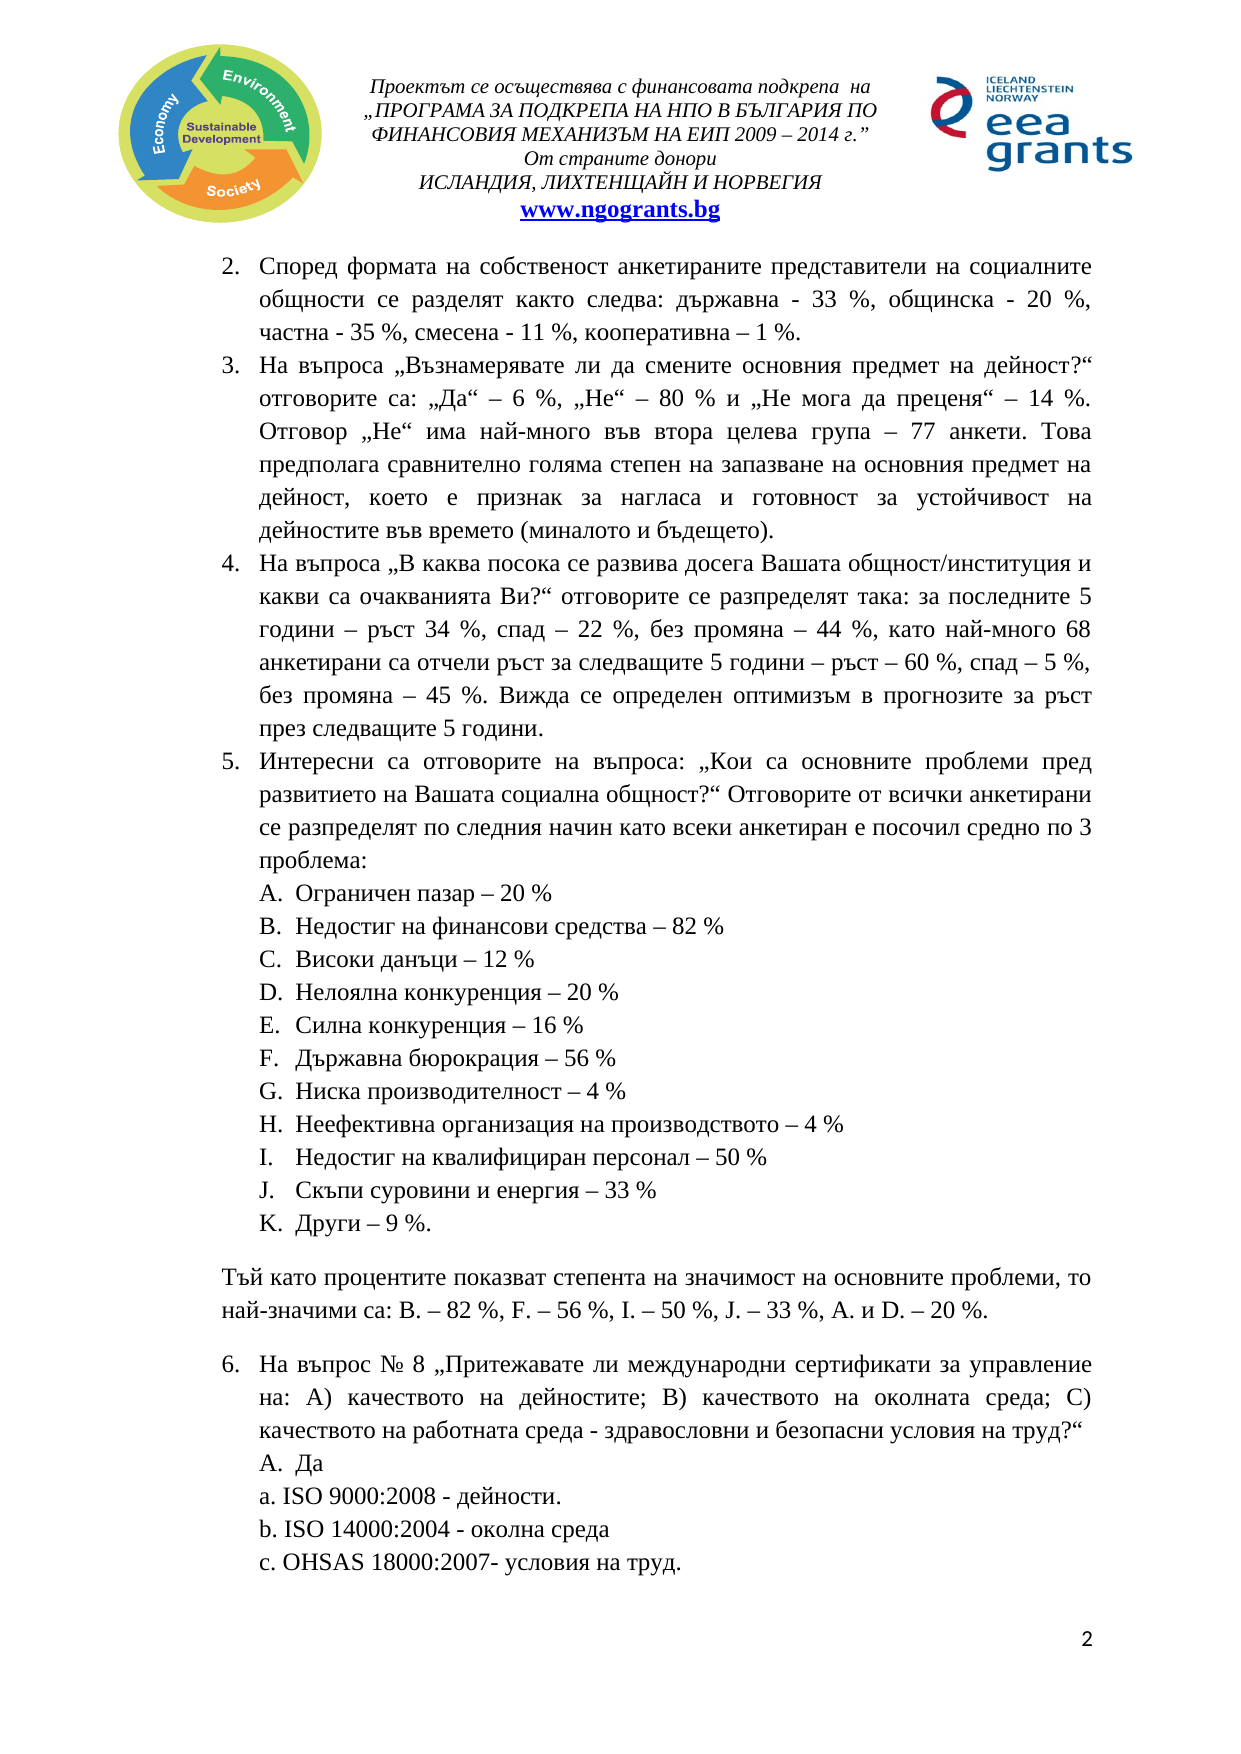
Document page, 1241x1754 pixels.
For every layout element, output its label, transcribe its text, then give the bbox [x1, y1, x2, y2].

list c. OHSAS 18000:2007- условия на труд. [259, 1547, 1093, 1576]
list H. Неефективна организация на производството – 4 % [259, 1109, 1093, 1138]
list E. Силна конкуренция – 16 % [259, 1010, 1093, 1039]
list a. ISO 9000:2008 - дейности. [259, 1481, 1093, 1510]
list A. Да [259, 1448, 1093, 1477]
list G. Ниска производителност – 4 % [259, 1076, 1093, 1105]
list C. Високи данъци – 12 % [259, 944, 1093, 973]
text Тъй като процентите показват степента на значимост на основните проблеми, то най-значими са: В. – 82 %, F. – 56 %, I. – 50 %, J. – 33 %, A. и D. – 20 %. [221, 1262, 1093, 1324]
list На въпроса „Възнамерявате ли да смените основния предмет на дейност?“ отговорите са: „Да“ – 6 %, „Не“ – 80 % и „Не мога да преценя“ – 14 %. Отговор „Не“ има най-много във втора целева група – 77 анкети. Това предполага сравнително голяма степен на запазване на основния предмет на дейност, което е признак за нагласа и готовност за устойчивост на дейностите във времето (миналото и бъдещето). [221, 350, 1093, 544]
list Интересни са отговорите на въпроса: „Кои са основните проблеми пред развитието на Вашата социална общност?“ Отговорите от всички анкетирани се разпределят по следния начин като всеки анкетиран е посочил средно по 3 проблема: [221, 746, 1093, 874]
list D. Нелоялна конкуренция – 20 % [259, 977, 1093, 1006]
list K. Други – 9 %. [259, 1208, 1093, 1237]
picture [890, 24, 1172, 223]
list Според формата на собственост анкетираните представители на социалните общности се разделят както следва: държавна - 33 %, общинска - 20 %, частна - 35 %, смесена - 11 %, кооперативна – 1 %. [221, 251, 1093, 346]
list На въпрос № 8 „Притежавате ли международни сертификати за управление на: A) качеството на дейностите; B) качеството на околната среда; C) качеството на работната среда - здравословни и безопасни условия на труд?“ [221, 1349, 1093, 1444]
list A. Ограничен пазар – 20 % [259, 878, 1093, 907]
list J. Скъпи суровини и енергия – 33 % [259, 1175, 1093, 1204]
list b. ISO 14000:2004 - околна среда [259, 1514, 1093, 1543]
list I. Недостиг на квалифициран персонал – 50 % [259, 1142, 1093, 1171]
list На въпроса „В каква посока се развива досега Вашата общност/институция и какви са очакванията Ви?“ отговорите се разпределят така: за последните 5 години – ръст 34 %, спад – 22 %, без промяна – 44 %, като най-много 68 анкетирани са отчели ръст за следващите 5 години – ръст – 60 %, спад – 5 %, без промяна – 45 %. Вижда се определен оптимизъм в прогнозите за ръст през следващите 5 години. [221, 548, 1093, 742]
list B. Недостиг на финансови средства – 82 % [259, 911, 1093, 940]
list F. Държавна бюрокрация – 56 % [259, 1043, 1093, 1072]
